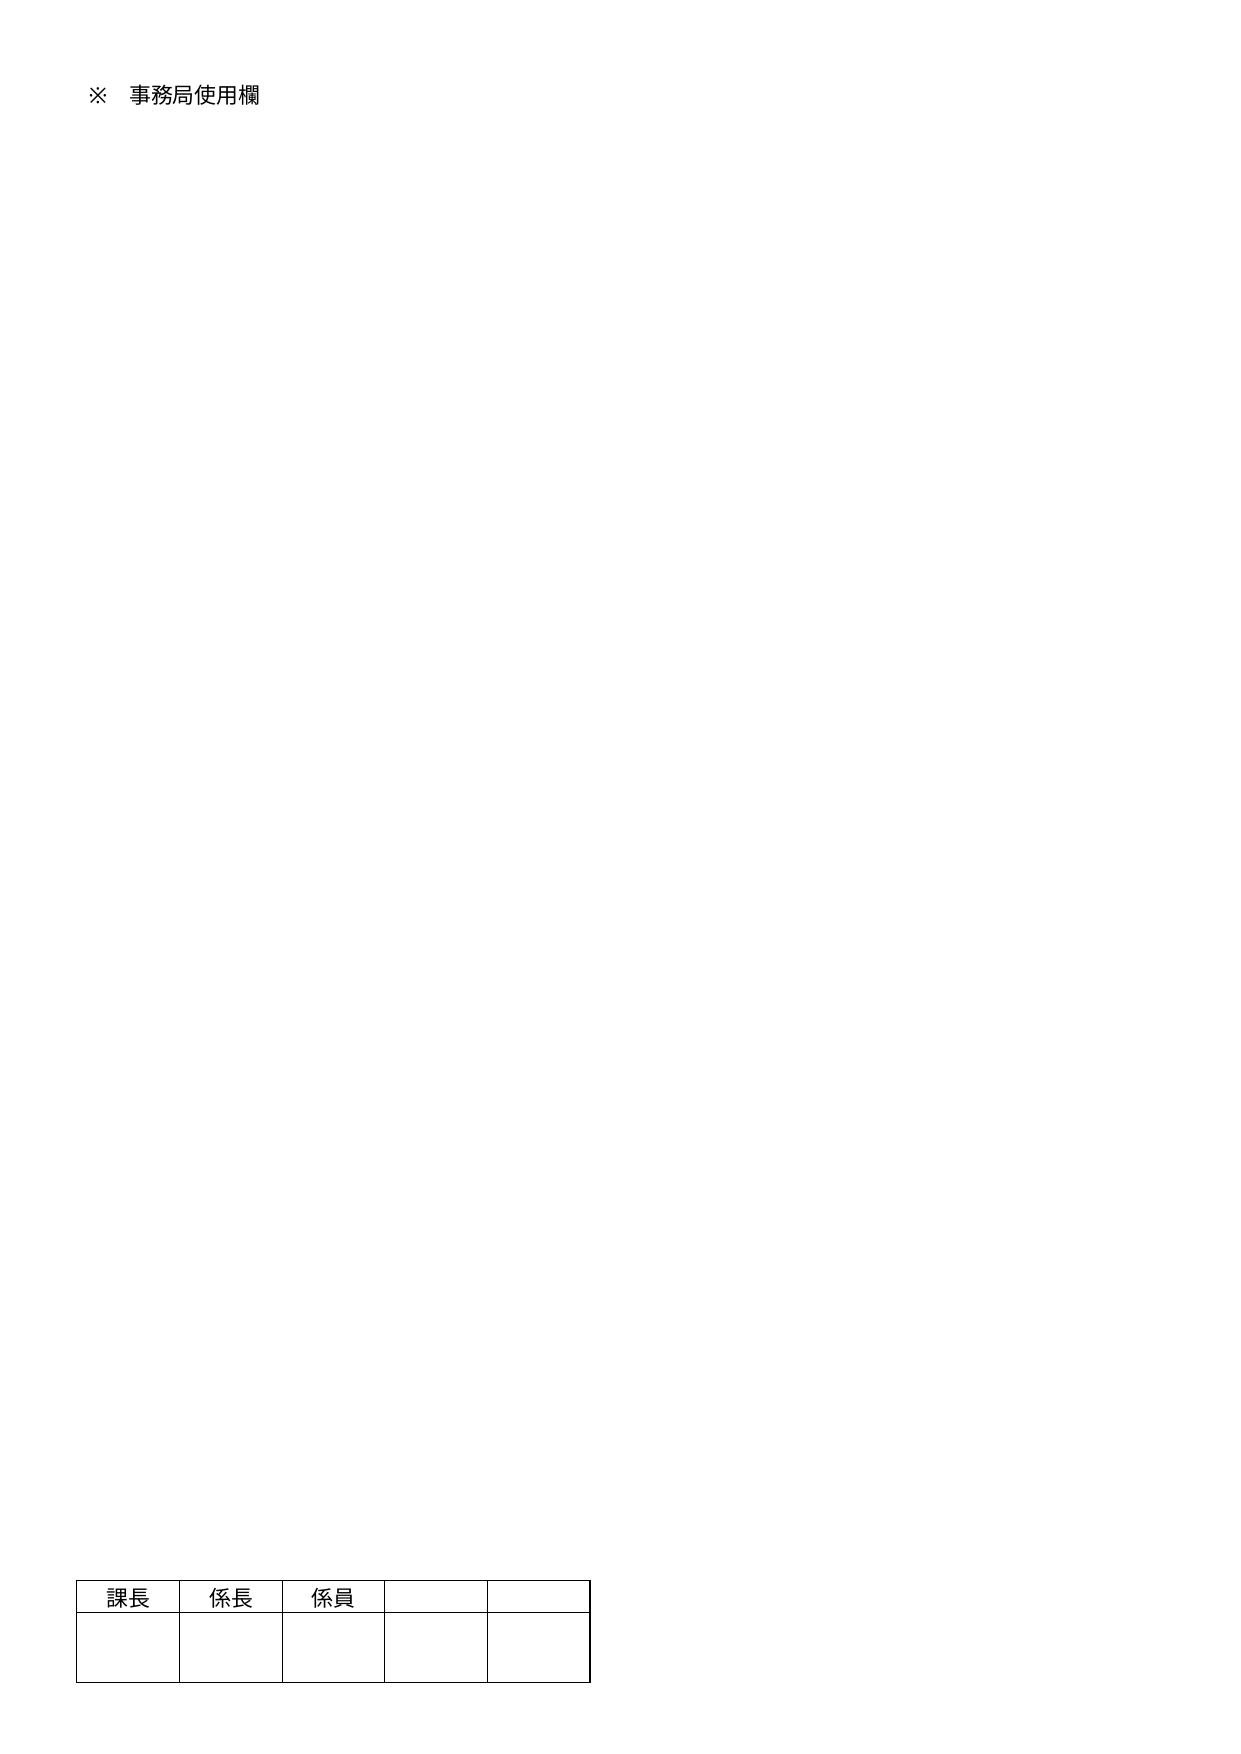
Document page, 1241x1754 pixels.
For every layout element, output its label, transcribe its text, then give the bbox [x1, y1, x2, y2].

table_header 係員 [283, 1581, 384, 1612]
table_cell [283, 1613, 384, 1682]
table_cell [488, 1613, 589, 1682]
table_header [385, 1581, 487, 1612]
table_cell [77, 1613, 179, 1682]
table_header 課長 [77, 1581, 179, 1612]
table_cell [180, 1613, 282, 1682]
table_cell [385, 1613, 487, 1682]
table_header 係長 [180, 1581, 282, 1612]
text ※ 事務局使用欄 [89, 75, 1152, 112]
table_header [488, 1581, 589, 1612]
